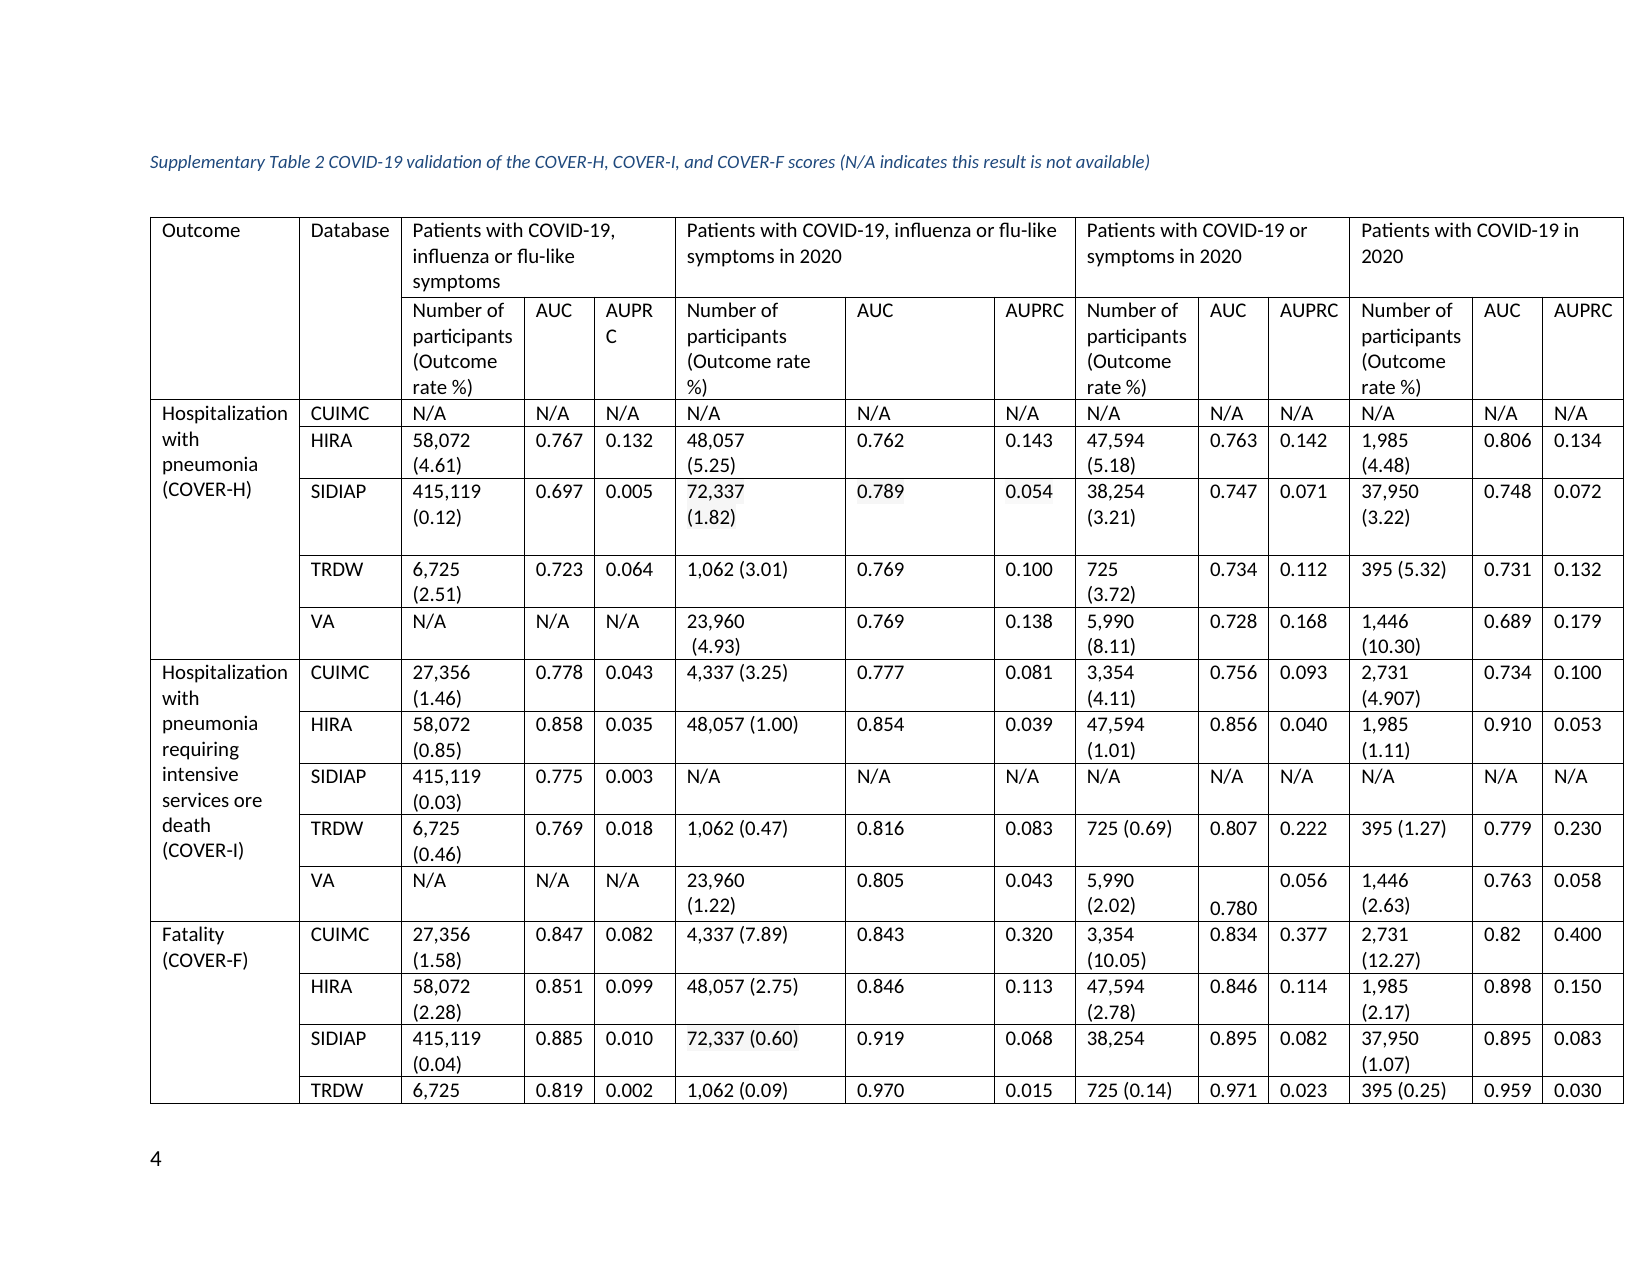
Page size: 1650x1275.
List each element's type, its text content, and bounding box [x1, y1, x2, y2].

table_cell 23,960 (1.22) [676, 867, 845, 921]
table_cell 0.099 [595, 974, 675, 1024]
table_header Patients with COVID-19 or symptoms in 2020 [1076, 218, 1349, 297]
table_cell 0.113 [995, 974, 1075, 1024]
table_cell N/A [1350, 764, 1472, 814]
table_cell 58,072 (4.61) [402, 427, 524, 478]
table_cell 0.843 [846, 922, 994, 972]
table_cell Number of participants (Outcome rate %) [402, 298, 524, 399]
table_cell AUC [525, 298, 594, 399]
table_cell CUIMC [300, 660, 401, 711]
table_cell 0.039 [995, 712, 1075, 762]
table_cell 37,950 (1.07) [1350, 1025, 1472, 1076]
table_cell AUPRC [995, 298, 1075, 399]
table_cell 72,337 (0.60) [676, 1025, 845, 1076]
table_cell 0.919 [846, 1025, 994, 1076]
table_cell N/A [846, 400, 994, 426]
table_cell 48,057 (1.00) [676, 712, 845, 762]
table_cell 0.779 [1473, 815, 1542, 866]
table_cell 4,337 (3.25) [676, 660, 845, 711]
table_cell 0.775 [525, 764, 594, 814]
table_cell 6,725 (2.51) [402, 556, 524, 607]
table_cell 37,950 (3.22) [1350, 479, 1472, 555]
table_cell 2,731 (4.907) [1350, 660, 1472, 711]
table_cell 0.807 [1199, 815, 1268, 866]
table_cell 0.789 [846, 479, 994, 555]
table_cell N/A [1543, 400, 1623, 426]
table_header Patients with COVID-19, influenza or flu-like symptoms in 2020 [676, 218, 1075, 297]
table_cell TRDW [300, 815, 401, 866]
table_cell 1,985 (1.11) [1350, 712, 1472, 762]
table_cell 0.762 [846, 427, 994, 478]
table_cell N/A [595, 400, 675, 426]
table_cell 0.100 [1543, 660, 1623, 711]
table_cell N/A [1473, 764, 1542, 814]
table_cell 0.847 [525, 922, 594, 972]
table_cell 5,990 (2.02) [1076, 867, 1198, 921]
table_cell Hospitalization with pneumonia requiring intensive services ore death (COVER-I) [151, 660, 299, 921]
table_cell 0.806 [1473, 427, 1542, 478]
table_cell 0.093 [1269, 660, 1349, 711]
table_cell AUPRC [595, 298, 675, 399]
table_cell N/A [1076, 764, 1198, 814]
table_cell N/A [676, 400, 845, 426]
table_cell 0.043 [995, 867, 1075, 921]
table_cell 0.377 [1269, 922, 1349, 972]
table_cell AUC [1473, 298, 1542, 399]
table_cell 38,254 (3.21) [1076, 479, 1198, 555]
table_cell 0.854 [846, 712, 994, 762]
table_cell 0.150 [1543, 974, 1623, 1024]
table_cell 0.114 [1269, 974, 1349, 1024]
table_cell 0.064 [595, 556, 675, 607]
table_cell 23,960 (4.93) [676, 608, 845, 659]
table_cell 1,062 (0.09) [676, 1077, 845, 1103]
table_cell 0.142 [1269, 427, 1349, 478]
table_cell 725 (0.69) [1076, 815, 1198, 866]
table_cell 0.858 [525, 712, 594, 762]
table_cell 0.747 [1199, 479, 1268, 555]
table_cell 0.777 [846, 660, 994, 711]
table_cell VA [300, 608, 401, 659]
table_cell 0.763 [1473, 867, 1542, 921]
table_cell 1,446 (10.30) [1350, 608, 1472, 659]
table_cell 0.82 [1473, 922, 1542, 972]
table_cell 1,062 (3.01) [676, 556, 845, 607]
table_cell 395 (5.32) [1350, 556, 1472, 607]
table_cell 0.143 [995, 427, 1075, 478]
table_cell 0.895 [1199, 1025, 1268, 1076]
table_cell N/A [402, 400, 524, 426]
table_cell 5,990 (8.11) [1076, 608, 1198, 659]
table_cell 0.081 [995, 660, 1075, 711]
table_cell 0.138 [995, 608, 1075, 659]
table_header Outcome [151, 218, 299, 399]
table_cell 0.082 [595, 922, 675, 972]
table_cell SIDIAP [300, 479, 401, 555]
table_cell 58,072 (2.28) [402, 974, 524, 1024]
table_cell 0.805 [846, 867, 994, 921]
table_cell 0.731 [1473, 556, 1542, 607]
table_cell 0.068 [995, 1025, 1075, 1076]
table_cell SIDIAP [300, 1025, 401, 1076]
table_cell 1,446 (2.63) [1350, 867, 1472, 921]
table_cell 0.023 [1269, 1077, 1349, 1103]
table_cell 0.134 [1543, 427, 1623, 478]
table_cell 0.040 [1269, 712, 1349, 762]
table_cell 0.056 [1269, 867, 1349, 921]
table_cell HIRA [300, 974, 401, 1024]
table_cell 27,356 (1.58) [402, 922, 524, 972]
table_cell 3,354 (4.11) [1076, 660, 1198, 711]
table_cell 415,119 (0.12) [402, 479, 524, 555]
table_cell 0.723 [525, 556, 594, 607]
table_cell N/A [1269, 764, 1349, 814]
table_cell 1,062 (0.47) [676, 815, 845, 866]
table_cell 0.856 [1199, 712, 1268, 762]
table_cell 0.222 [1269, 815, 1349, 866]
table_cell AUPRC [1269, 298, 1349, 399]
table_cell 0.112 [1269, 556, 1349, 607]
table_header Patients with COVID-19, influenza or flu-like symptoms [402, 218, 675, 297]
table_cell 0.071 [1269, 479, 1349, 555]
table_cell 0.780 [1199, 867, 1268, 921]
table_cell 395 (0.25) [1350, 1077, 1472, 1103]
table_cell Fatality (COVER-F) [151, 922, 299, 1103]
table_cell 38,254 [1076, 1025, 1198, 1076]
table_cell 0.005 [595, 479, 675, 555]
table_cell 0.179 [1543, 608, 1623, 659]
table_cell 0.054 [995, 479, 1075, 555]
table_cell SIDIAP [300, 764, 401, 814]
table_cell 0.769 [846, 556, 994, 607]
table_cell N/A [1543, 764, 1623, 814]
table_cell 58,072 (0.85) [402, 712, 524, 762]
table_cell 0.083 [1543, 1025, 1623, 1076]
table_cell 415,119 (0.03) [402, 764, 524, 814]
table_cell N/A [846, 764, 994, 814]
table_cell 0.003 [595, 764, 675, 814]
table_cell 0.689 [1473, 608, 1542, 659]
table_cell 415,119 (0.04) [402, 1025, 524, 1076]
table_cell 0.851 [525, 974, 594, 1024]
table_cell Hospitalization with pneumonia (COVER-H) [151, 400, 299, 659]
table_cell 0.819 [525, 1077, 594, 1103]
table_cell 0.100 [995, 556, 1075, 607]
table_cell N/A [1076, 400, 1198, 426]
table_cell 0.030 [1543, 1077, 1623, 1103]
table_cell 0.898 [1473, 974, 1542, 1024]
table_cell HIRA [300, 712, 401, 762]
table_cell 0.846 [1199, 974, 1268, 1024]
table_cell 0.018 [595, 815, 675, 866]
table_header Patients with COVID-19 in 2020 [1350, 218, 1623, 297]
table_cell Number of participants (Outcome rate %) [676, 298, 845, 399]
table_cell 0.728 [1199, 608, 1268, 659]
table_cell 0.748 [1473, 479, 1542, 555]
table_cell 395 (1.27) [1350, 815, 1472, 866]
table_cell 3,354 (10.05) [1076, 922, 1198, 972]
table_cell 0.734 [1199, 556, 1268, 607]
table_cell 47,594 (1.01) [1076, 712, 1198, 762]
table_cell 0.053 [1543, 712, 1623, 762]
table_cell 6,725 (0.46) [402, 815, 524, 866]
table_cell 0.010 [595, 1025, 675, 1076]
table_cell 0.756 [1199, 660, 1268, 711]
table_cell N/A [525, 400, 594, 426]
table_cell 0.320 [995, 922, 1075, 972]
table_cell Number of participants (Outcome rate %) [1350, 298, 1472, 399]
table_cell 0.834 [1199, 922, 1268, 972]
table_cell 0.230 [1543, 815, 1623, 866]
table_cell 0.072 [1543, 479, 1623, 555]
table_cell TRDW [300, 1077, 401, 1103]
table_cell 0.895 [1473, 1025, 1542, 1076]
table_cell 0.697 [525, 479, 594, 555]
table_cell 0.132 [1543, 556, 1623, 607]
table_cell 0.058 [1543, 867, 1623, 921]
table_cell N/A [402, 608, 524, 659]
table_cell 0.970 [846, 1077, 994, 1103]
table_cell 725 (3.72) [1076, 556, 1198, 607]
table_cell N/A [595, 867, 675, 921]
table_cell 0.168 [1269, 608, 1349, 659]
table_cell CUIMC [300, 400, 401, 426]
table_cell N/A [525, 867, 594, 921]
table_cell Number of participants (Outcome rate %) [1076, 298, 1198, 399]
table_cell N/A [595, 608, 675, 659]
table_cell 0.015 [995, 1077, 1075, 1103]
table_cell N/A [1199, 764, 1268, 814]
table_cell 0.763 [1199, 427, 1268, 478]
table_cell AUC [1199, 298, 1268, 399]
table_cell AUC [846, 298, 994, 399]
table_header Database [300, 218, 401, 399]
table_cell 0.778 [525, 660, 594, 711]
table_cell 0.083 [995, 815, 1075, 866]
table_cell 0.769 [525, 815, 594, 866]
table_cell N/A [995, 400, 1075, 426]
table_cell 0.002 [595, 1077, 675, 1103]
table_cell TRDW [300, 556, 401, 607]
table_cell 27,356 (1.46) [402, 660, 524, 711]
table_cell 0.910 [1473, 712, 1542, 762]
text Supplementary Table 2 COVID-19 validation of the COVER-H, COVER-I, and COVER-F scores (N/A indicates this result is not available) [150, 150, 1500, 173]
table_cell 0.082 [1269, 1025, 1349, 1076]
table_cell 0.043 [595, 660, 675, 711]
table_cell 725 (0.14) [1076, 1077, 1198, 1103]
table_cell 6,725 (0.07) [402, 1077, 524, 1103]
table_cell 1,985 (4.48) [1350, 427, 1472, 478]
table_cell AUPRC [1543, 298, 1623, 399]
table_cell 72,337 (1.82) [676, 479, 845, 555]
table_cell 2,731 (12.27) [1350, 922, 1472, 972]
table_cell 0.769 [846, 608, 994, 659]
table_cell 0.400 [1543, 922, 1623, 972]
table_cell 48,057 (2.75) [676, 974, 845, 1024]
table_cell 0.767 [525, 427, 594, 478]
table_cell 48,057 (5.25) [676, 427, 845, 478]
table_cell N/A [1269, 400, 1349, 426]
table_cell N/A [1473, 400, 1542, 426]
table_cell N/A [1350, 400, 1472, 426]
table_cell 47,594 (5.18) [1076, 427, 1198, 478]
table_cell VA [300, 867, 401, 921]
table_cell 0.816 [846, 815, 994, 866]
table_cell 0.734 [1473, 660, 1542, 711]
table_cell CUIMC [300, 922, 401, 972]
table_cell 0.132 [595, 427, 675, 478]
table_cell 0.959 [1473, 1077, 1542, 1103]
table_cell 0.885 [525, 1025, 594, 1076]
table_cell N/A [402, 867, 524, 921]
table_cell N/A [995, 764, 1075, 814]
table_cell N/A [676, 764, 845, 814]
table_cell 0.971 [1199, 1077, 1268, 1103]
table_cell 47,594 (2.78) [1076, 974, 1198, 1024]
table_cell HIRA [300, 427, 401, 478]
table_cell N/A [525, 608, 594, 659]
table_cell N/A [1199, 400, 1268, 426]
table_cell 4,337 (7.89) [676, 922, 845, 972]
table_cell 1,985 (2.17) [1350, 974, 1472, 1024]
table_cell 0.846 [846, 974, 994, 1024]
table_cell 0.035 [595, 712, 675, 762]
